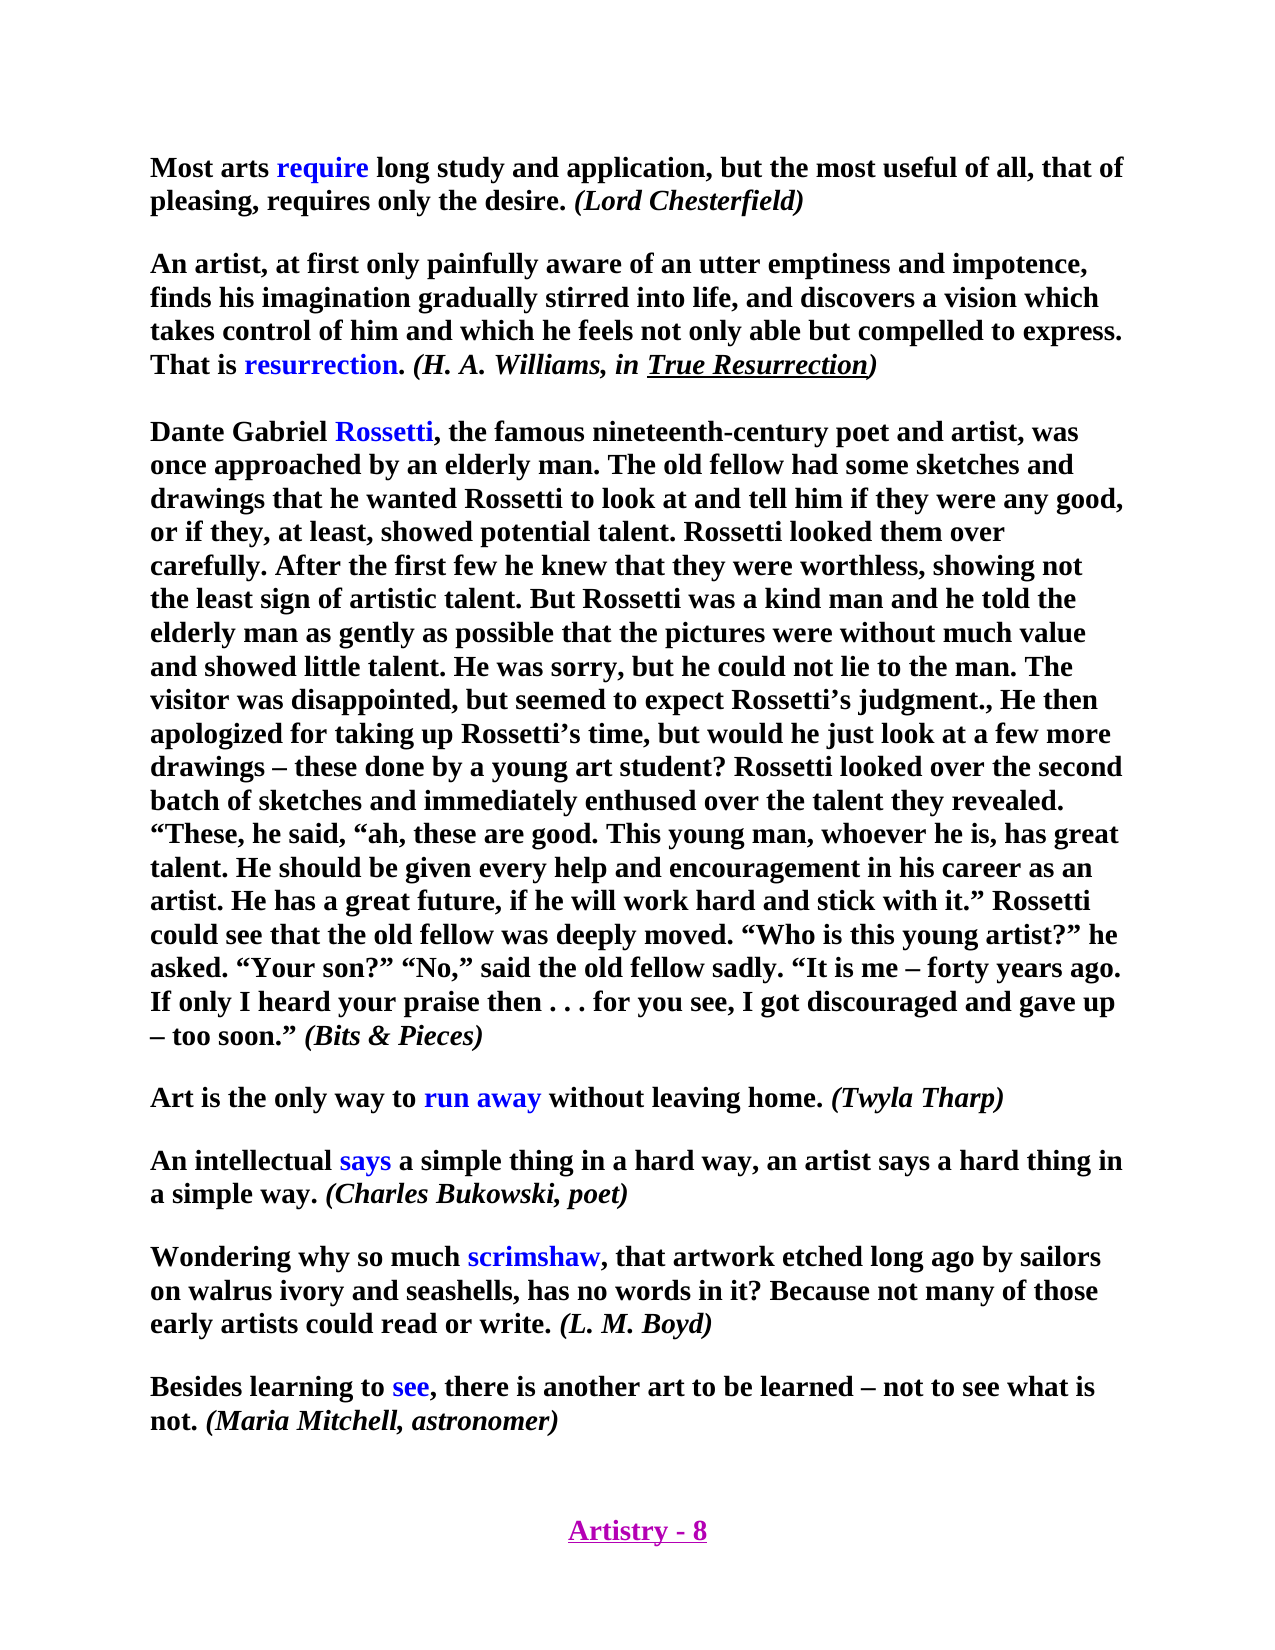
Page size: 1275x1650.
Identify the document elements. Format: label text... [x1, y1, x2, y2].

text Most arts require long study and application, but the most useful of all, that of pleasing, requires only the desire. (Lord Chesterfield) [150, 150, 1125, 217]
text An artist, at first only painfully aware of an utter emptiness and impotence, finds his imagination gradually stirred into life, and discovers a vision which takes control of him and which he feels not only able but compelled to express. That is resurrection. (H. A. Williams, in True Resurrection) [150, 246, 1125, 380]
text Art is the only way to run away without leaving home. (Twyla Tharp) [150, 1080, 1125, 1114]
text Wondering why so much scrimshaw, that artwork etched long ago by sailors on walrus ivory and seashells, has no words in it? Because not many of those early artists could read or write. (L. M. Boyd) [150, 1239, 1125, 1340]
text Besides learning to see, there is another art to be learned – not to see what is not. (Maria Mitchell, astronomer) [150, 1369, 1125, 1436]
text An intellectual says a simple thing in a hard way, an artist says a hard thing in a simple way. (Charles Bukowski, poet) [150, 1143, 1125, 1210]
text Dante Gabriel Rossetti, the famous nineteenth-century poet and artist, was once approached by an elderly man. The old fellow had some sketches and drawings that he wanted Rossetti to look at and tell him if they were any good, or if they, at least, showed potential talent. Rossetti looked them over carefully. After the first few he knew that they were worthless, showing not the least sign of artistic talent. But Rossetti was a kind man and he told the elderly man as gently as possible that the pictures were without much value and showed little talent. He was sorry, but he could not lie to the man. The visitor was disappointed, but seemed to expect Rossetti’s judgment., He then apologized for taking up Rossetti’s time, but would he just look at a few more drawings – these done by a young art student? Rossetti looked over the second batch of sketches and immediately enthused over the talent they revealed. “These, he said, “ah, these are good. This young man, whoever he is, has great talent. He should be given every help and encouragement in his career as an artist. He has a great future, if he will work hard and stick with it.” Rossetti could see that the old fellow was deeply moved. “Who is this young artist?” he asked. “Your son?” “No,” said the old fellow sadly. “It is me – forty years ago. If only I heard your praise then . . . for you see, I got discouraged and gave up – too soon.” (Bits & Pieces) [150, 414, 1125, 1051]
